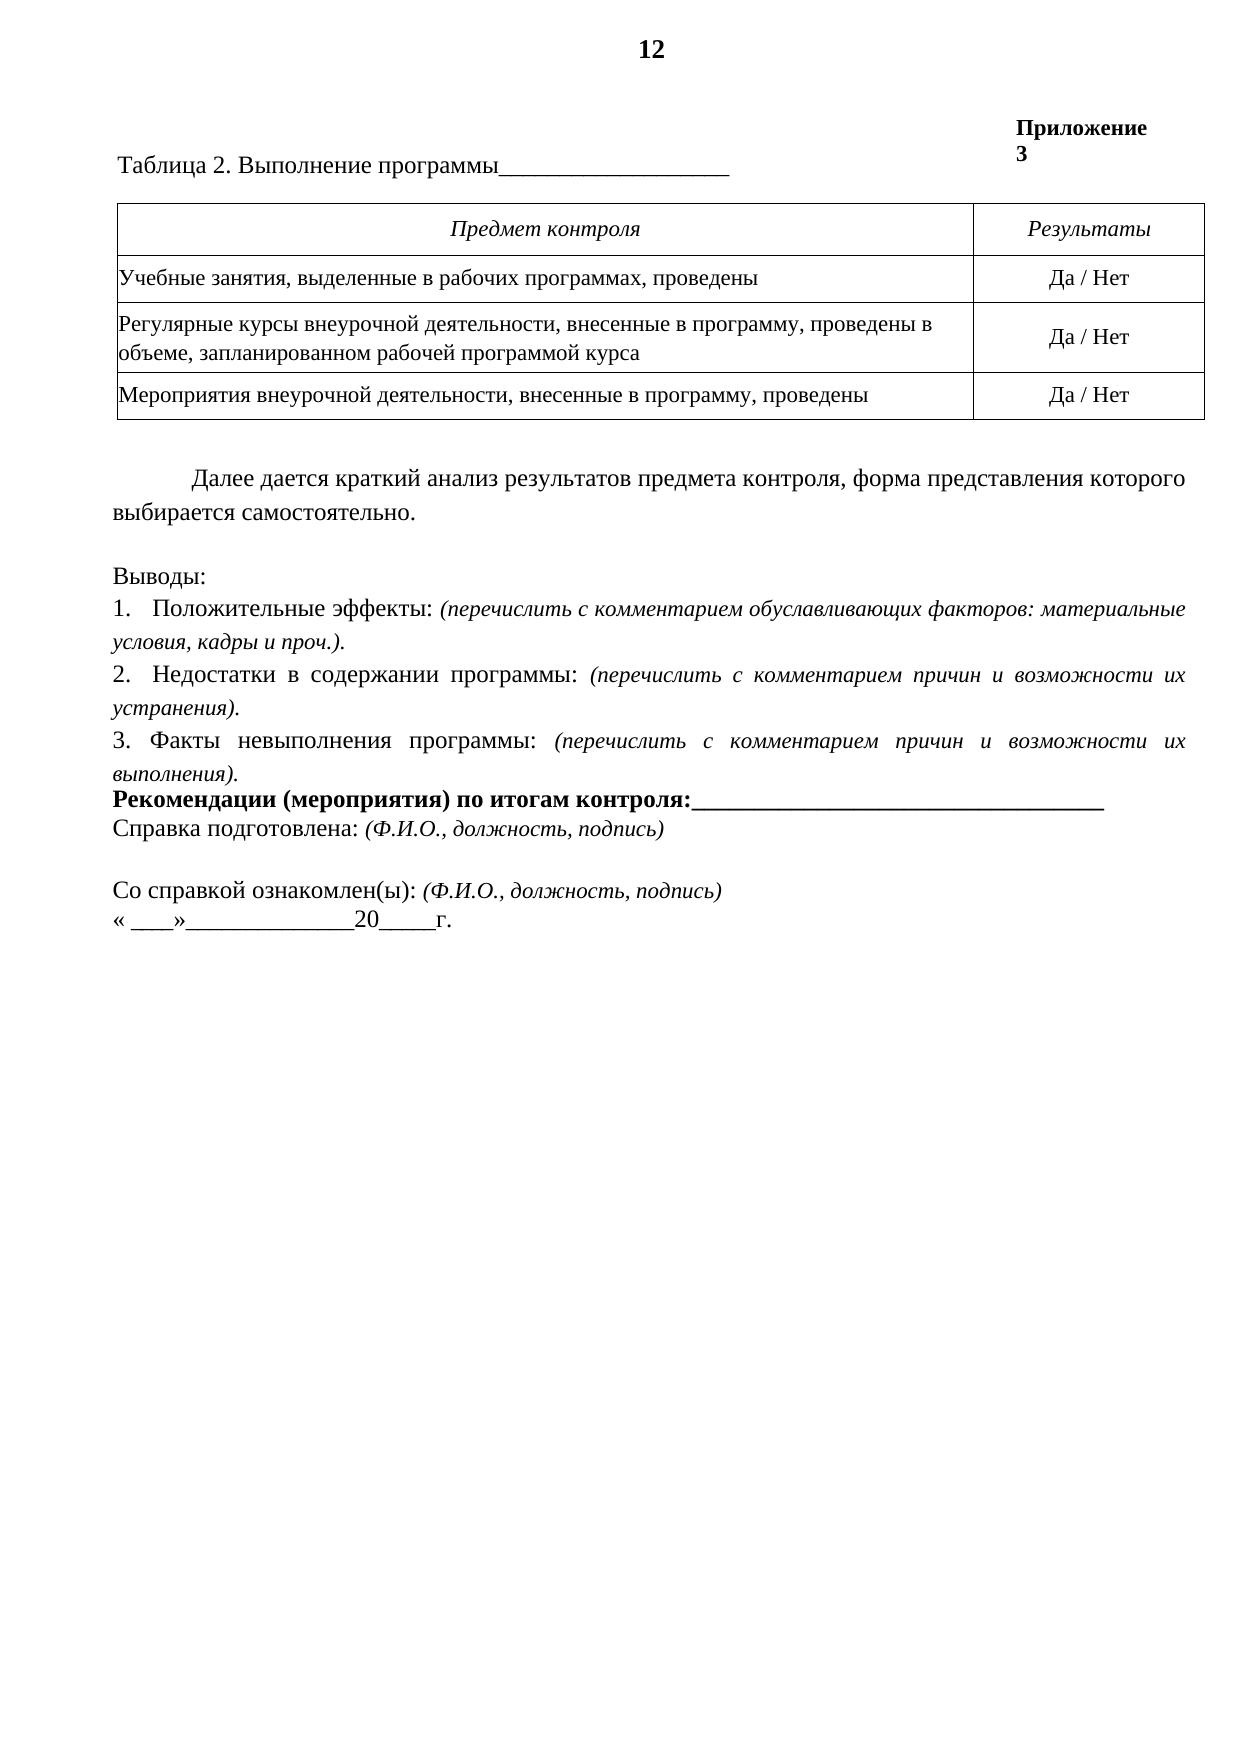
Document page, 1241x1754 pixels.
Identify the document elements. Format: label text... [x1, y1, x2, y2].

table_cell Мероприятия внеурочной деятельности, внесенные в программу, проведены [118, 373, 973, 418]
table_cell Да / Нет [974, 373, 1204, 418]
list Положительные эффекты: (перечислить с комментарием обуславливающих факторов: материальные условия, кадры и проч.). [112, 590, 1186, 656]
table_header Предмет контроля [118, 204, 973, 255]
text Со справкой ознакомлен(ы): (Ф.И.О., должность, подпись) [112, 878, 1209, 903]
table_cell Да / Нет [974, 303, 1204, 372]
list Недостатки в содержании программы: (перечислить с комментарием причин и возможности их устранения). [112, 656, 1186, 722]
text Далее дается краткий анализ результатов предмета контроля, форма представления которого выбирается самостоятельно. [112, 460, 1209, 527]
text « » 20 г. [112, 907, 1209, 932]
text Таблица 2. Выполнение программы [117, 153, 1204, 178]
list Факты невыполнения программы: (перечислить с комментарием причин и возможности их выполнения). [112, 722, 1186, 788]
text Справка подготовлена: (Ф.И.О., должность, подпись) [112, 817, 1209, 842]
table_cell Учебные занятия, выделенные в рабочих программах, проведены [118, 256, 973, 302]
table_cell Регулярные курсы внеурочной деятельности, внесенные в программу, проведены в объеме, запланированном рабочей программой курса [118, 303, 973, 372]
text Рекомендации (мероприятия) по итогам контроля: [112, 788, 1209, 813]
table_cell Да / Нет [974, 256, 1204, 302]
table_header Результаты [974, 204, 1204, 255]
text Выводы: [112, 565, 1209, 590]
